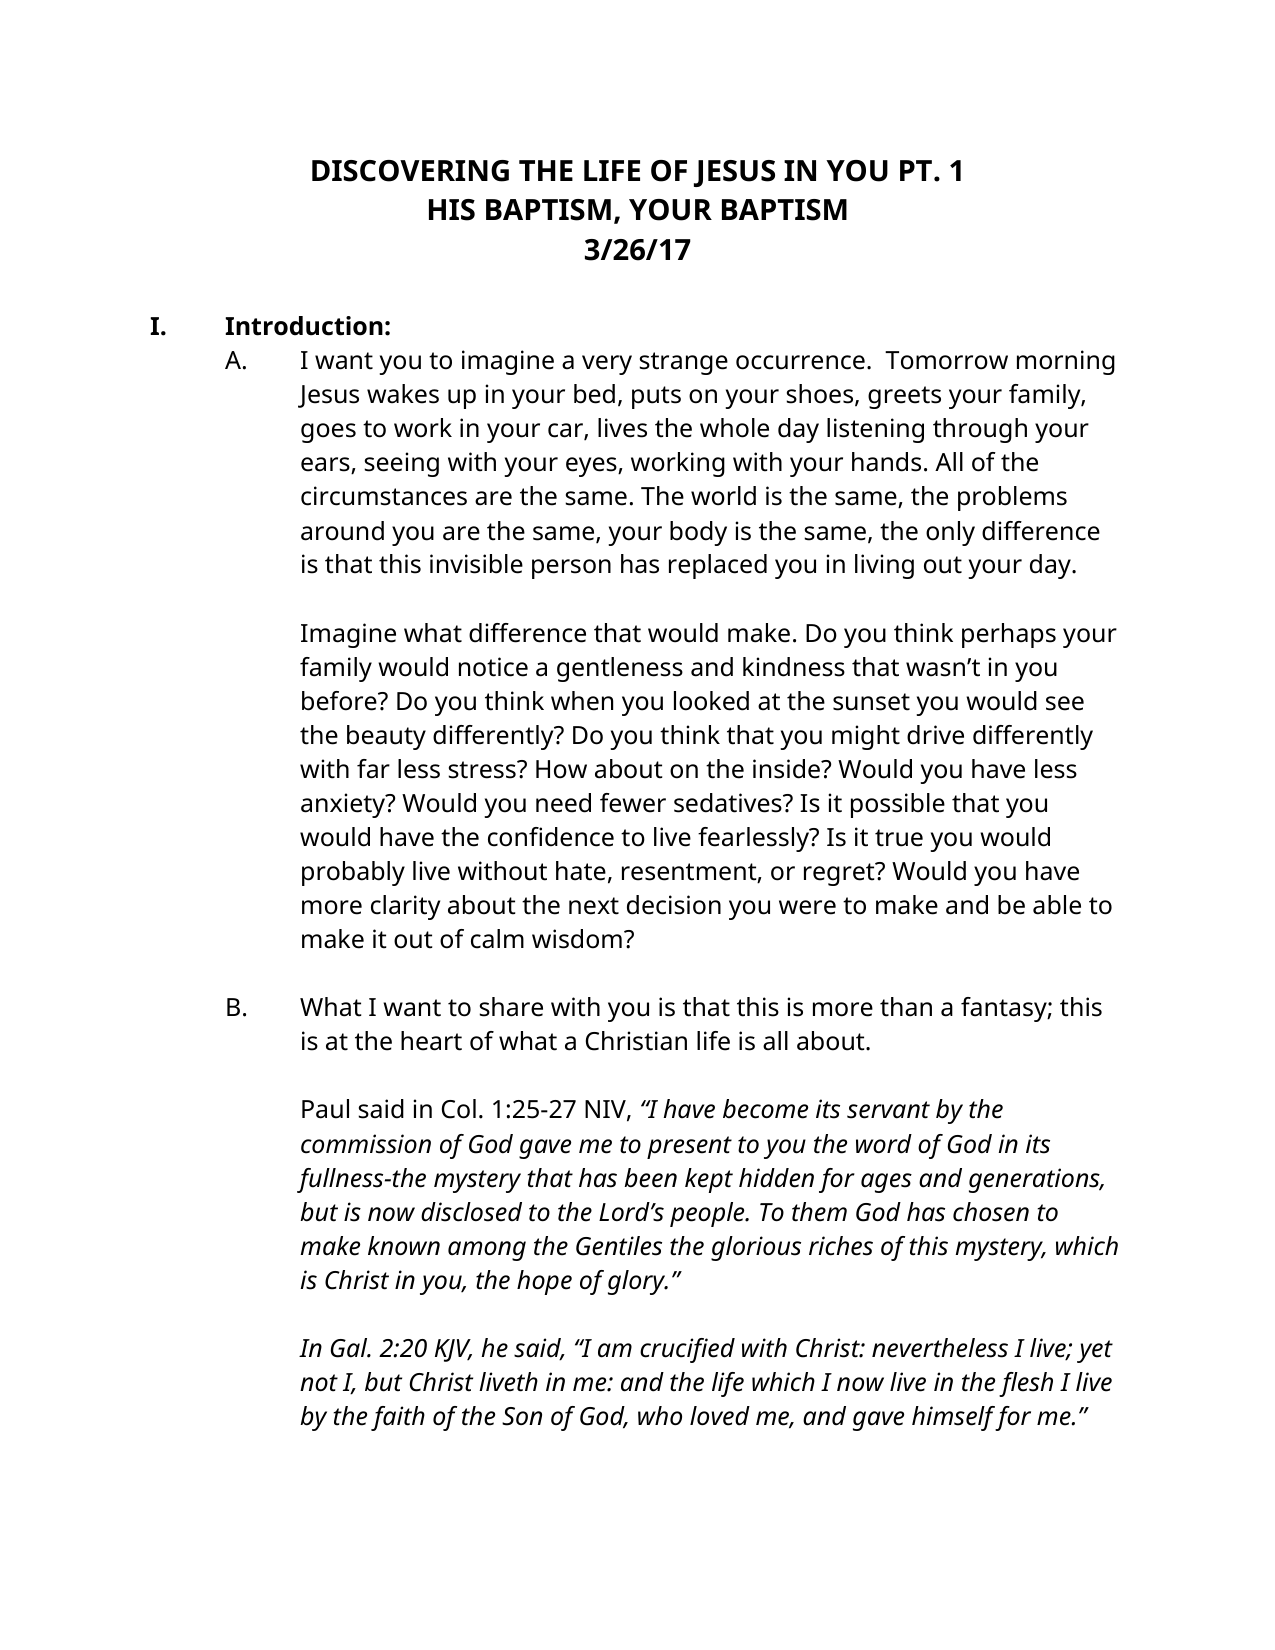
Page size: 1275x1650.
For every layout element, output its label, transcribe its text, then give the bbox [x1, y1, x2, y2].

text In Gal. 2:20 KJV, he said, “I am crucified with Christ: nevertheless I live; yet not I, but Christ liveth in me: and the life which I now live in the flesh I live by the faith of the Son of God, who loved me, and gave himself for me.” [300, 1331, 1125, 1433]
text HIS BAPTISM, YOUR BAPTISM [150, 190, 1125, 229]
text Paul said in Col. 1:25-27 NIV, “I have become its servant by the commission of God gave me to present to you the word of God in its fullness-the mystery that has been kept hidden for ages and generations, but is now disclosed to the Lord’s people. To them God has chosen to make known among the Gentiles the glorious riches of this mystery, which is Christ in you, the hope of glory.” [300, 1092, 1125, 1297]
text DISCOVERING THE LIFE OF JESUS IN YOU PT. 1 [150, 150, 1125, 190]
text I. Introduction: [150, 309, 1125, 343]
text Imagine what difference that would make. Do you think perhaps your family would notice a gentleness and kindness that wasn’t in you before? Do you think when you looked at the sunset you would see the beauty differently? Do you think that you might drive differently with far less stress? How about on the inside? Would you have less anxiety? Would you need fewer sedatives? Is it possible that you would have the confidence to live fearlessly? Is it true you would probably live without hate, resentment, or regret? Would you have more clarity about the next decision you were to make and be able to make it out of calm wisdom? [300, 615, 1125, 956]
text 3/26/17 [150, 229, 1125, 269]
text A. I want you to imagine a very strange occurrence. Tomorrow morning Jesus wakes up in your bed, puts on your shoes, greets your family, goes to work in your car, lives the whole day listening through your ears, seeing with your eyes, working with your hands. All of the circumstances are the same. The world is the same, the problems around you are the same, your body is the same, the only difference is that this invisible person has replaced you in living out your day. [225, 343, 1125, 581]
text B. What I want to share with you is that this is more than a fantasy; this is at the heart of what a Christian life is all about. [225, 990, 1125, 1058]
